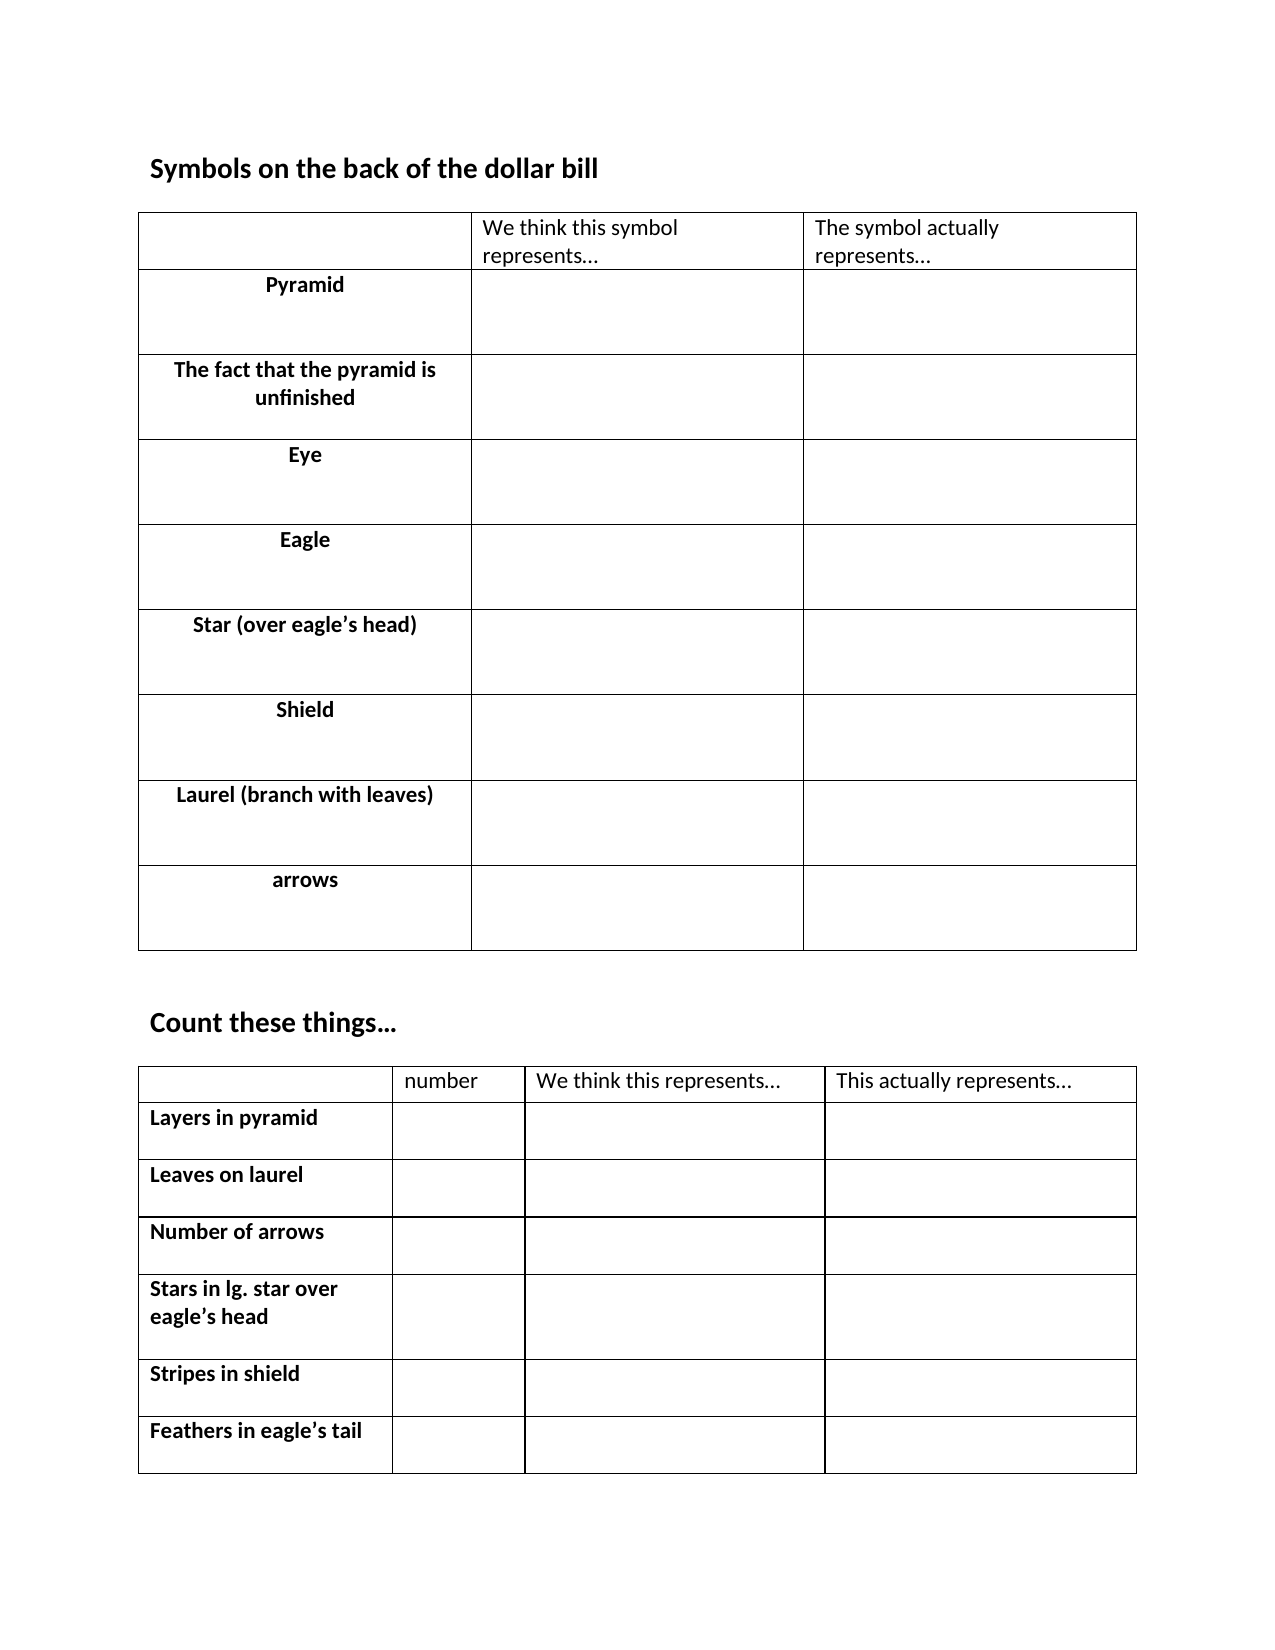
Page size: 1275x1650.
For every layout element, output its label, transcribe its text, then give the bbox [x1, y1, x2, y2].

table_cell [393, 1275, 524, 1358]
table_cell [826, 1360, 1136, 1416]
table_cell [826, 1218, 1136, 1273]
table_cell [472, 610, 803, 694]
table_cell arrows [139, 866, 471, 950]
table_header This actually represents… [826, 1067, 1136, 1102]
table_cell [472, 270, 803, 354]
table_cell [826, 1275, 1136, 1358]
table_cell [393, 1417, 524, 1473]
table_cell [526, 1160, 824, 1216]
table_cell [526, 1360, 824, 1416]
table_cell [393, 1160, 524, 1216]
table_cell [804, 440, 1136, 524]
table_cell [804, 610, 1136, 694]
table_cell Layers in pyramid [139, 1103, 392, 1159]
table_cell [804, 781, 1136, 864]
table_cell [393, 1218, 524, 1273]
table_cell Number of arrows [139, 1218, 392, 1273]
table_cell [804, 270, 1136, 354]
table_cell Laurel (branch with leaves) [139, 781, 471, 864]
table_cell [393, 1360, 524, 1416]
table_cell Leaves on laurel [139, 1160, 392, 1216]
table_cell Feathers in eagle’s tail [139, 1417, 392, 1473]
table_cell The fact that the pyramid is unfinished [139, 355, 471, 439]
table_cell [526, 1218, 824, 1273]
table_cell [526, 1275, 824, 1358]
table_header The symbol actually represents… [804, 213, 1136, 269]
table_cell [804, 525, 1136, 609]
table_cell [472, 525, 803, 609]
text Symbols on the back of the dollar bill [150, 150, 1125, 186]
table_cell [472, 440, 803, 524]
table_cell Eye [139, 440, 471, 524]
table_cell Shield [139, 695, 471, 779]
table_cell [826, 1160, 1136, 1216]
table_cell [526, 1417, 824, 1473]
table_cell Stars in lg. star over eagle’s head [139, 1275, 392, 1358]
table_header We think this symbol represents… [472, 213, 803, 269]
text Count these things… [150, 1004, 1125, 1039]
table_cell [826, 1417, 1136, 1473]
table_header number [393, 1067, 524, 1102]
table_cell [526, 1103, 824, 1159]
table_cell [804, 355, 1136, 439]
table_cell [472, 355, 803, 439]
table_header [139, 213, 471, 269]
table_cell Pyramid [139, 270, 471, 354]
table_cell [472, 866, 803, 950]
table_header We think this represents… [526, 1067, 824, 1102]
table_cell Star (over eagle’s head) [139, 610, 471, 694]
table_cell [826, 1103, 1136, 1159]
table_cell Eagle [139, 525, 471, 609]
table_cell [472, 695, 803, 779]
table_cell [393, 1103, 524, 1159]
table_cell Stripes in shield [139, 1360, 392, 1416]
table_cell [804, 695, 1136, 779]
table_cell [472, 781, 803, 864]
table_header [139, 1067, 392, 1102]
table_cell [804, 866, 1136, 950]
